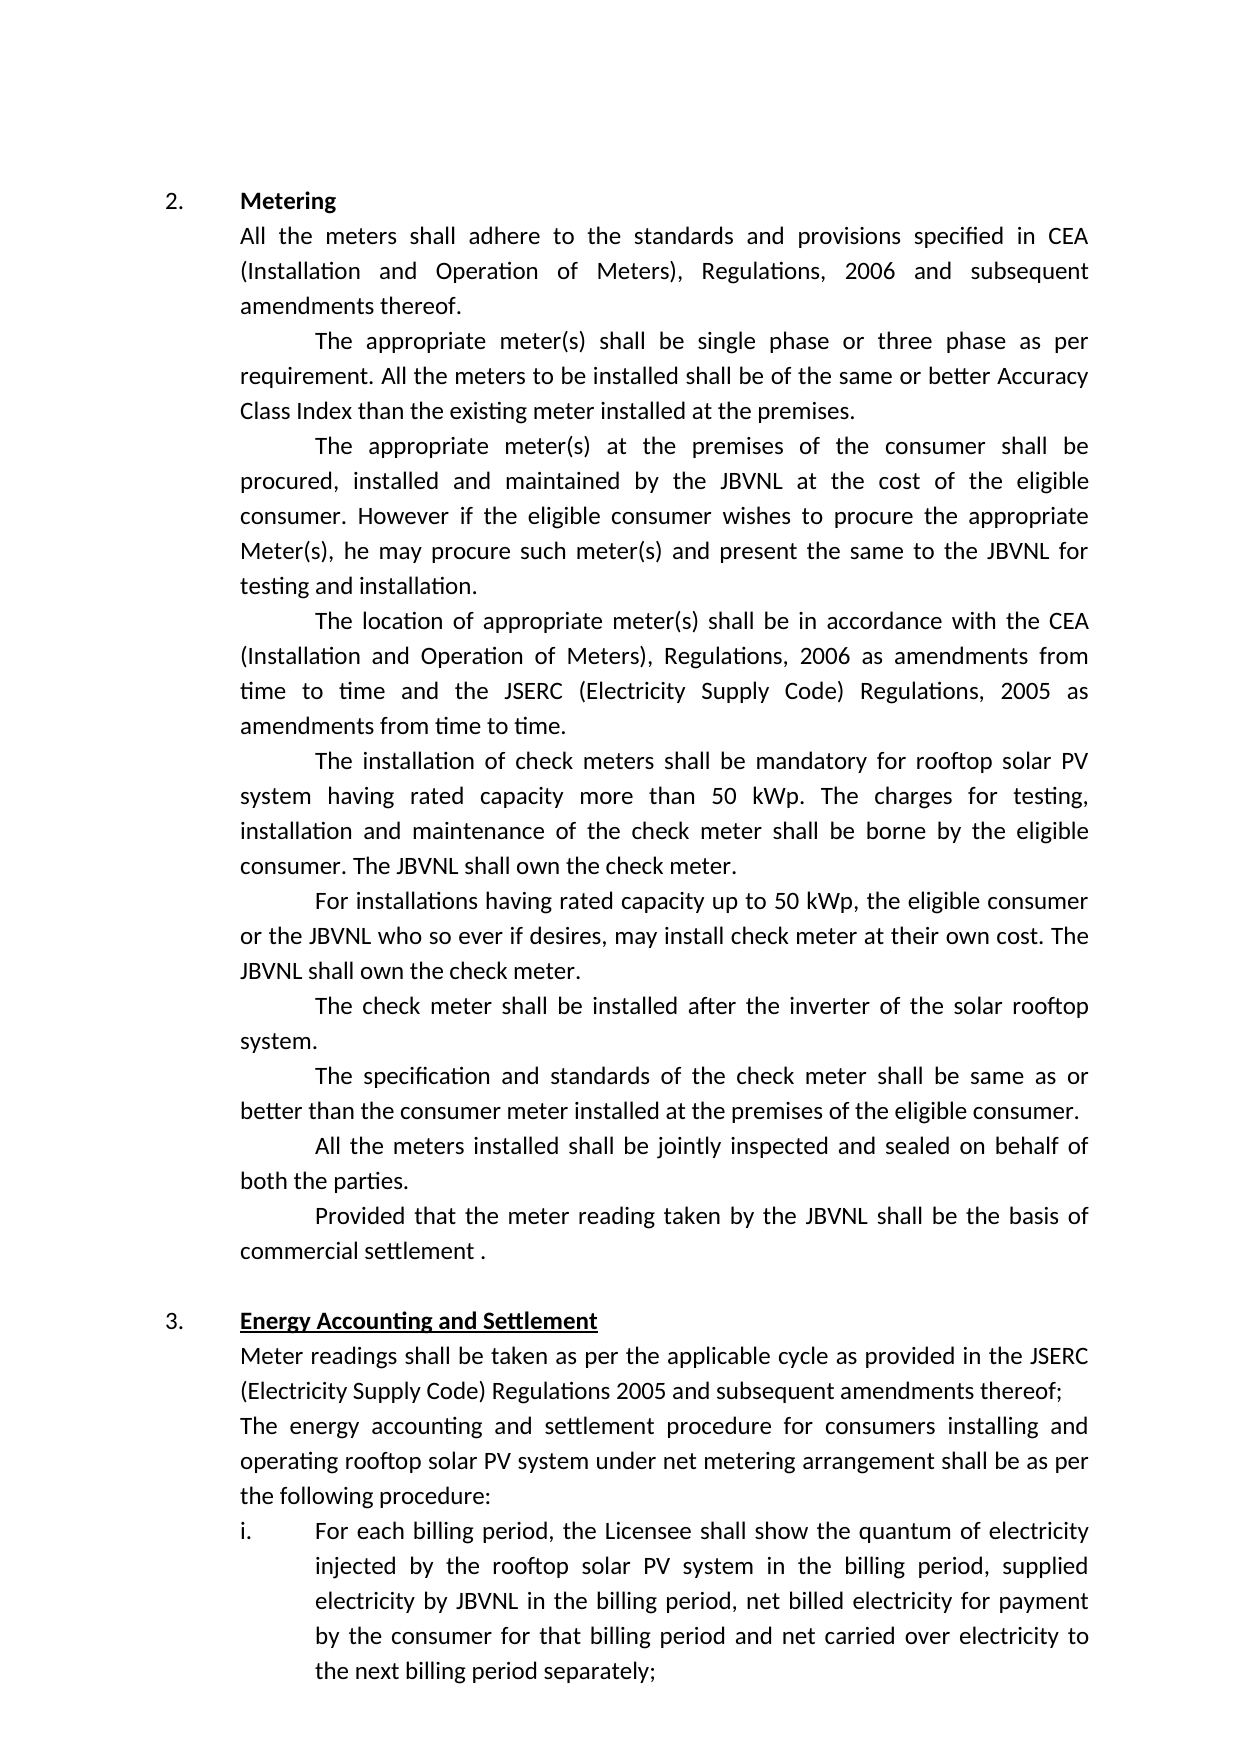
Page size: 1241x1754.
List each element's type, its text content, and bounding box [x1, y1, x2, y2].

text The installation of check meters shall be mandatory for rooftop solar PV system having rated capacity more than 50 kWp. The charges for testing, installation and maintenance of the check meter shall be borne by the eligible consumer. The JBVNL shall own the check meter. [240, 745, 1090, 881]
text For installations having rated capacity up to 50 kWp, the eligible consumer or the JBVNL who so ever if desires, may install check meter at their own cost. The JBVNL shall own the check meter. [240, 885, 1090, 986]
text The appropriate meter(s) at the premises of the consumer shall be procured, installed and maintained by the JBVNL at the cost of the eligible consumer. However if the eligible consumer wishes to procure the appropriate Meter(s), he may procure such meter(s) and present the same to the JBVNL for testing and installation. [240, 430, 1090, 601]
list Energy Accounting and Settlement [165, 1305, 1090, 1336]
text Provided that the meter reading taken by the JBVNL shall be the basis of commercial settlement . [240, 1200, 1090, 1266]
text Meter readings shall be taken as per the applicable cycle as provided in the JSERC (Electricity Supply Code) Regulations 2005 and subsequent amendments thereof; [240, 1340, 1090, 1406]
list For each billing period, the Licensee shall show the quantum of electricity injected by the rooftop solar PV system in the billing period, supplied electricity by JBVNL in the billing period, net billed electricity for payment by the consumer for that billing period and net carried over electricity to the next billing period separately; [240, 1515, 1090, 1686]
text The specification and standards of the check meter shall be same as or better than the consumer meter installed at the premises of the eligible consumer. [240, 1060, 1090, 1126]
text The energy accounting and settlement procedure for consumers installing and operating rooftop solar PV system under net metering arrangement shall be as per the following procedure: [165, 1410, 1090, 1511]
text All the meters installed shall be jointly inspected and sealed on behalf of both the parties. [240, 1130, 1090, 1196]
text The check meter shall be installed after the inverter of the solar rooftop system. [240, 990, 1090, 1056]
text All the meters shall adhere to the standards and provisions specified in CEA (Installation and Operation of Meters), Regulations, 2006 and subsequent amendments thereof. [240, 220, 1090, 321]
text The location of appropriate meter(s) shall be in accordance with the CEA (Installation and Operation of Meters), Regulations, 2006 as amendments from time to time and the JSERC (Electricity Supply Code) Regulations, 2005 as amendments from time to time. [240, 605, 1090, 741]
text The appropriate meter(s) shall be single phase or three phase as per requirement. All the meters to be installed shall be of the same or better Accuracy Class Index than the existing meter installed at the premises. [240, 325, 1090, 426]
list Metering [165, 185, 1090, 216]
